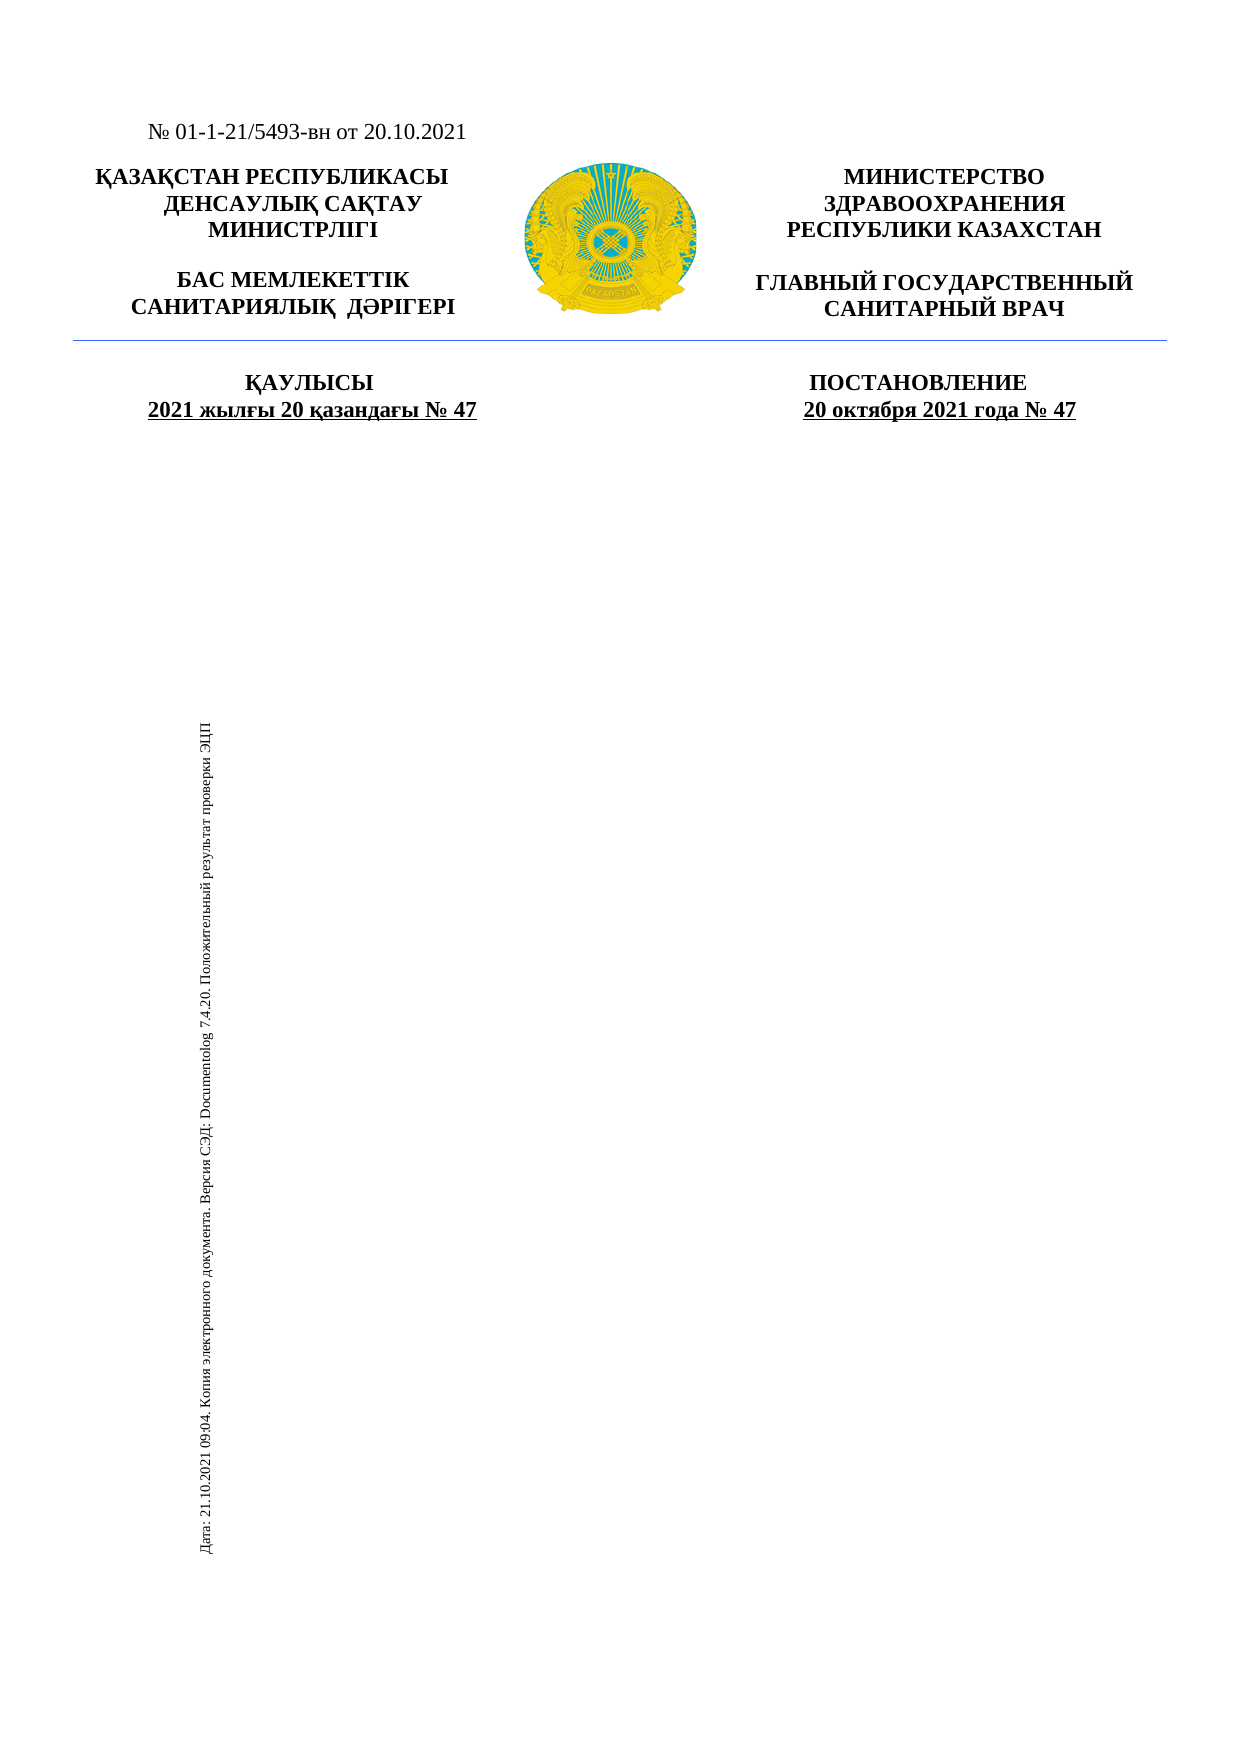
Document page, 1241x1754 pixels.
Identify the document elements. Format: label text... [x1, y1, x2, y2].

text № 01-1-21/5493-вн от 20.10.2021 [148, 118, 1152, 144]
table_header [513, 163, 722, 340]
table_header Министерство здравоохранения Республики Казахстан ГЛАВНЫЙ ГОСУДАРСТВЕННЫЙ САНИТАРНЫЙ ВРАЧ [722, 163, 1167, 340]
text 2021 жылғы 20 қазандағы № 47 20 октября 2021 года № 47 [148, 396, 1152, 422]
picture [524, 163, 697, 314]
text ҚАУЛЫСЫ ПОСТАНОВЛЕНИЕ [148, 369, 1152, 396]
table_header денсаулық сақтау министрлігі БАС МЕМЛЕКЕТТІК САНИТАРИЯЛЫҚ ДӘРІГЕРІ [73, 163, 513, 340]
